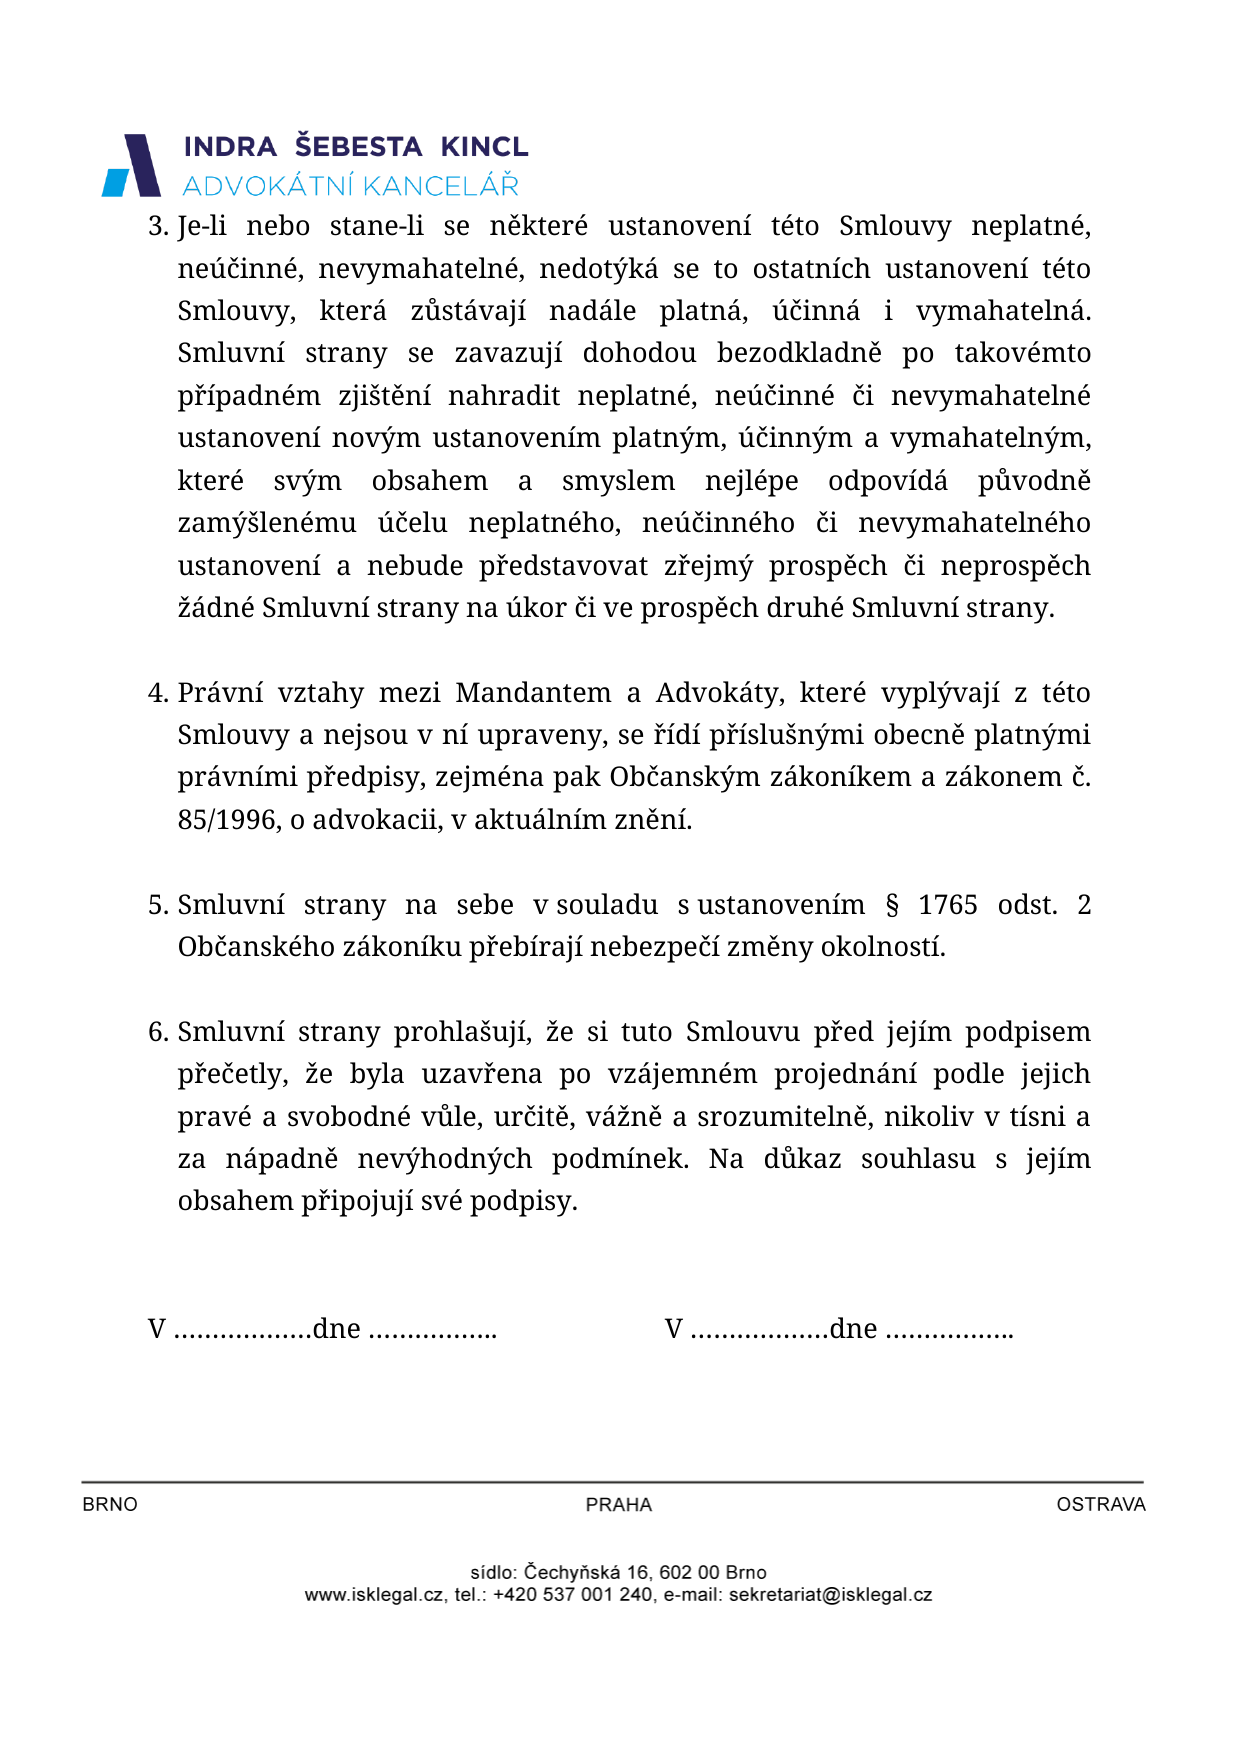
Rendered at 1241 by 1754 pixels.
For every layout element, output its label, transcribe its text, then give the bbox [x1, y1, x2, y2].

picture [0, 1468, 1236, 1754]
list Smluvní strany prohlašují, že si tuto Smlouvu před jejím podpisem přečetly, že byla uzavřena po vzájemném projednání podle jejich pravé a svobodné vůle, určitě, vážně a srozumitelně, nikoliv v tísni a za nápadně nevýhodných podmínek. Na důkaz souhlasu s jejím obsahem připojují své podpisy. [148, 1012, 1093, 1219]
list Je-li nebo stane-li se některé ustanovení této Smlouvy neplatné, neúčinné, nevymahatelné, nedotýká se to ostatních ustanovení této Smlouvy, která zůstávají nadále platná, účinná i vymahatelná. Smluvní strany se zavazují dohodou bezodkladně po takovémto případném zjištění nahradit neplatné, neúčinné či nevymahatelné ustanovení novým ustanovením platným, účinným a vymahatelným, které svým obsahem a smyslem nejlépe odpovídá původně zamýšlenému účelu neplatného, neúčinného či nevymahatelného ustanovení a nebude představovat zřejmý prospěch či neprospěch žádné Smluvní strany na úkor či ve prospěch druhé Smluvní strany. [148, 207, 1093, 625]
list Právní vztahy mezi Mandantem a Advokáty, které vyplývají z této Smlouvy a nejsou v ní upraveny, se řídí příslušnými obecně platnými právními předpisy, zejména pak Občanským zákoníkem a zákonem č. 85/1996, o advokacii, v aktuálním znění. [148, 673, 1093, 837]
picture [11, 37, 1219, 238]
text V ………………dne …………….. V ………………dne …………….. [148, 1309, 1093, 1346]
list Smluvní strany na sebe v souladu s ustanovením § 1765 odst. 2 Občanského zákoníku přebírají nebezpečí změny okolností. [148, 885, 1093, 964]
